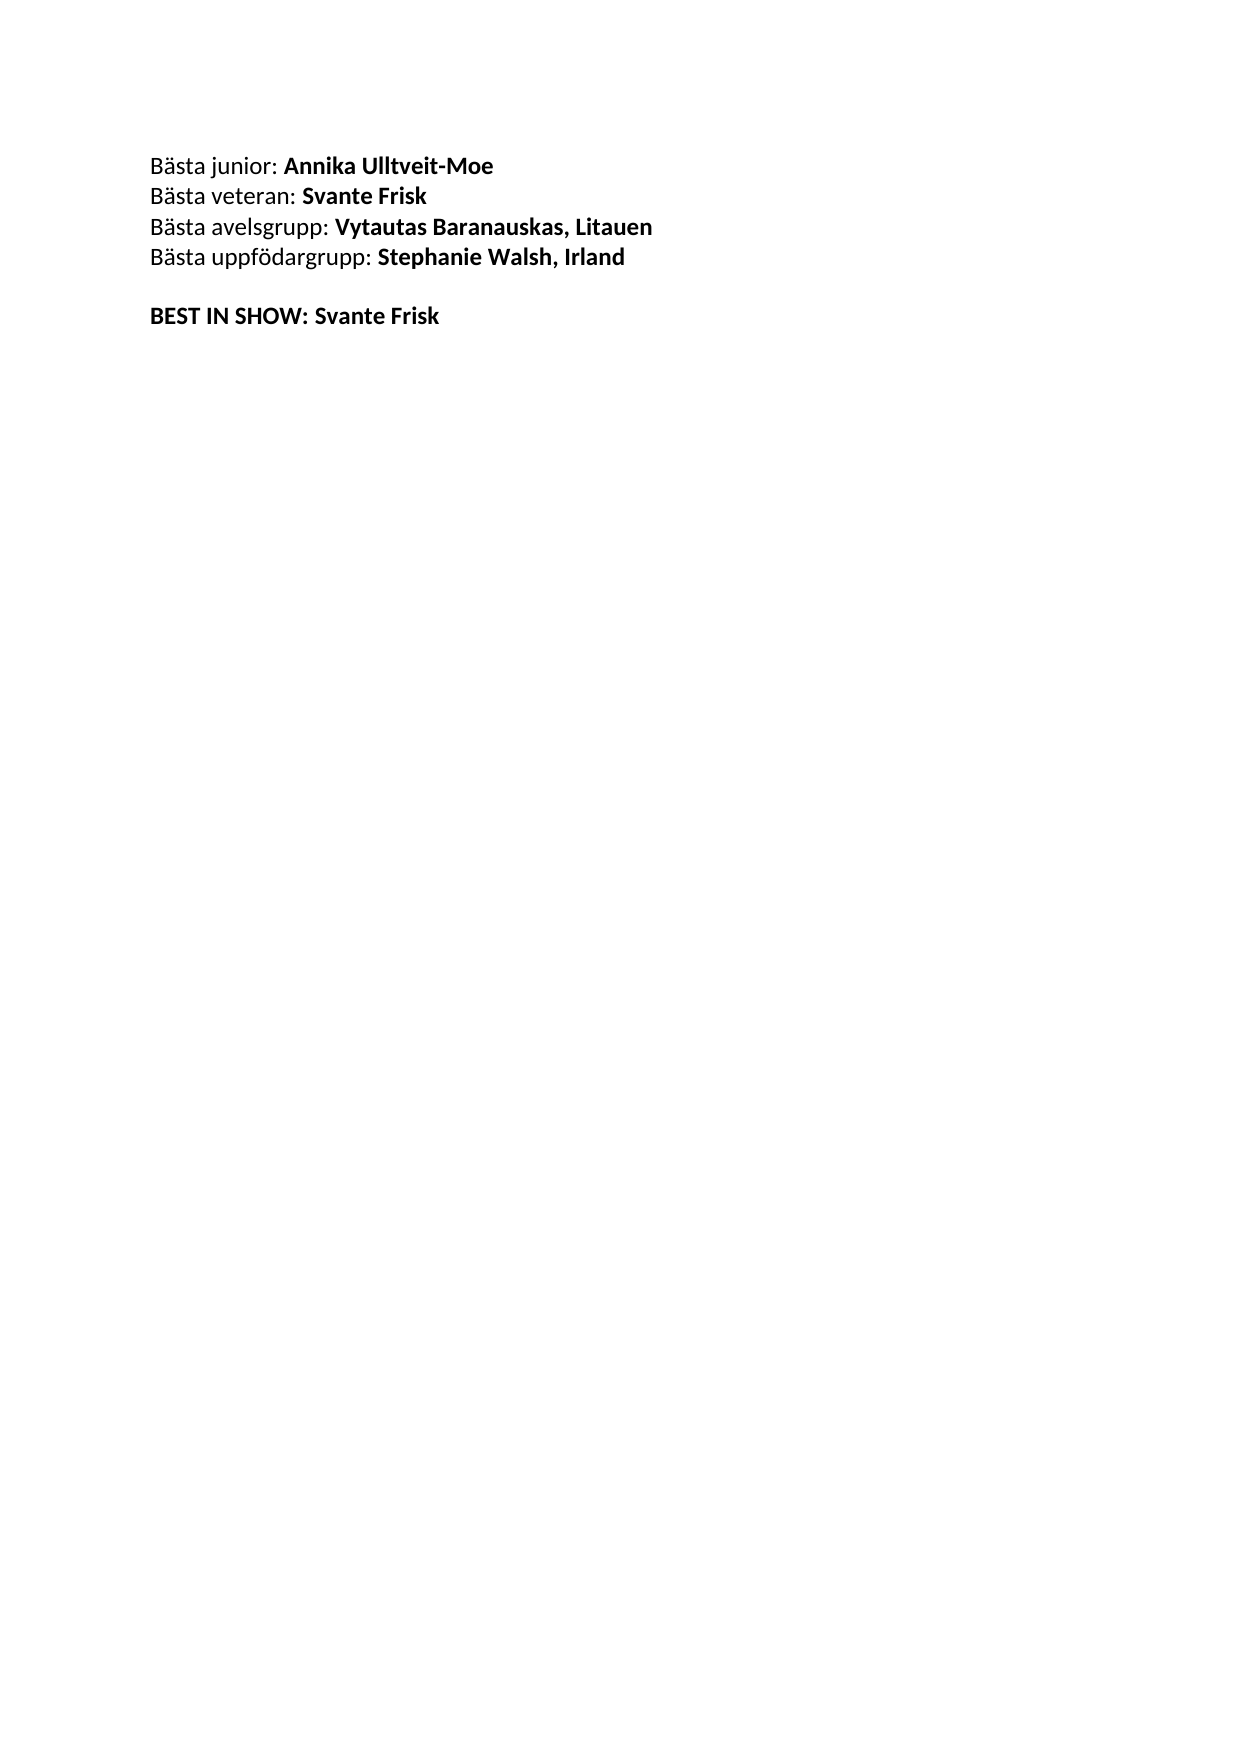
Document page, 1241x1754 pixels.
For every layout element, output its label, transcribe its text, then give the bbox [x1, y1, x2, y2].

text Bästa avelsgrupp: Vytautas Baranauskas, Litauen [150, 211, 1090, 242]
text Bästa junior: Annika Ulltveit-Moe [150, 150, 1090, 181]
text Bästa veteran: Svante Frisk [150, 181, 1090, 211]
text Bästa uppfödargrupp: Stephanie Walsh, Irland [150, 242, 1090, 272]
text BEST IN SHOW: Svante Frisk [150, 301, 1090, 331]
